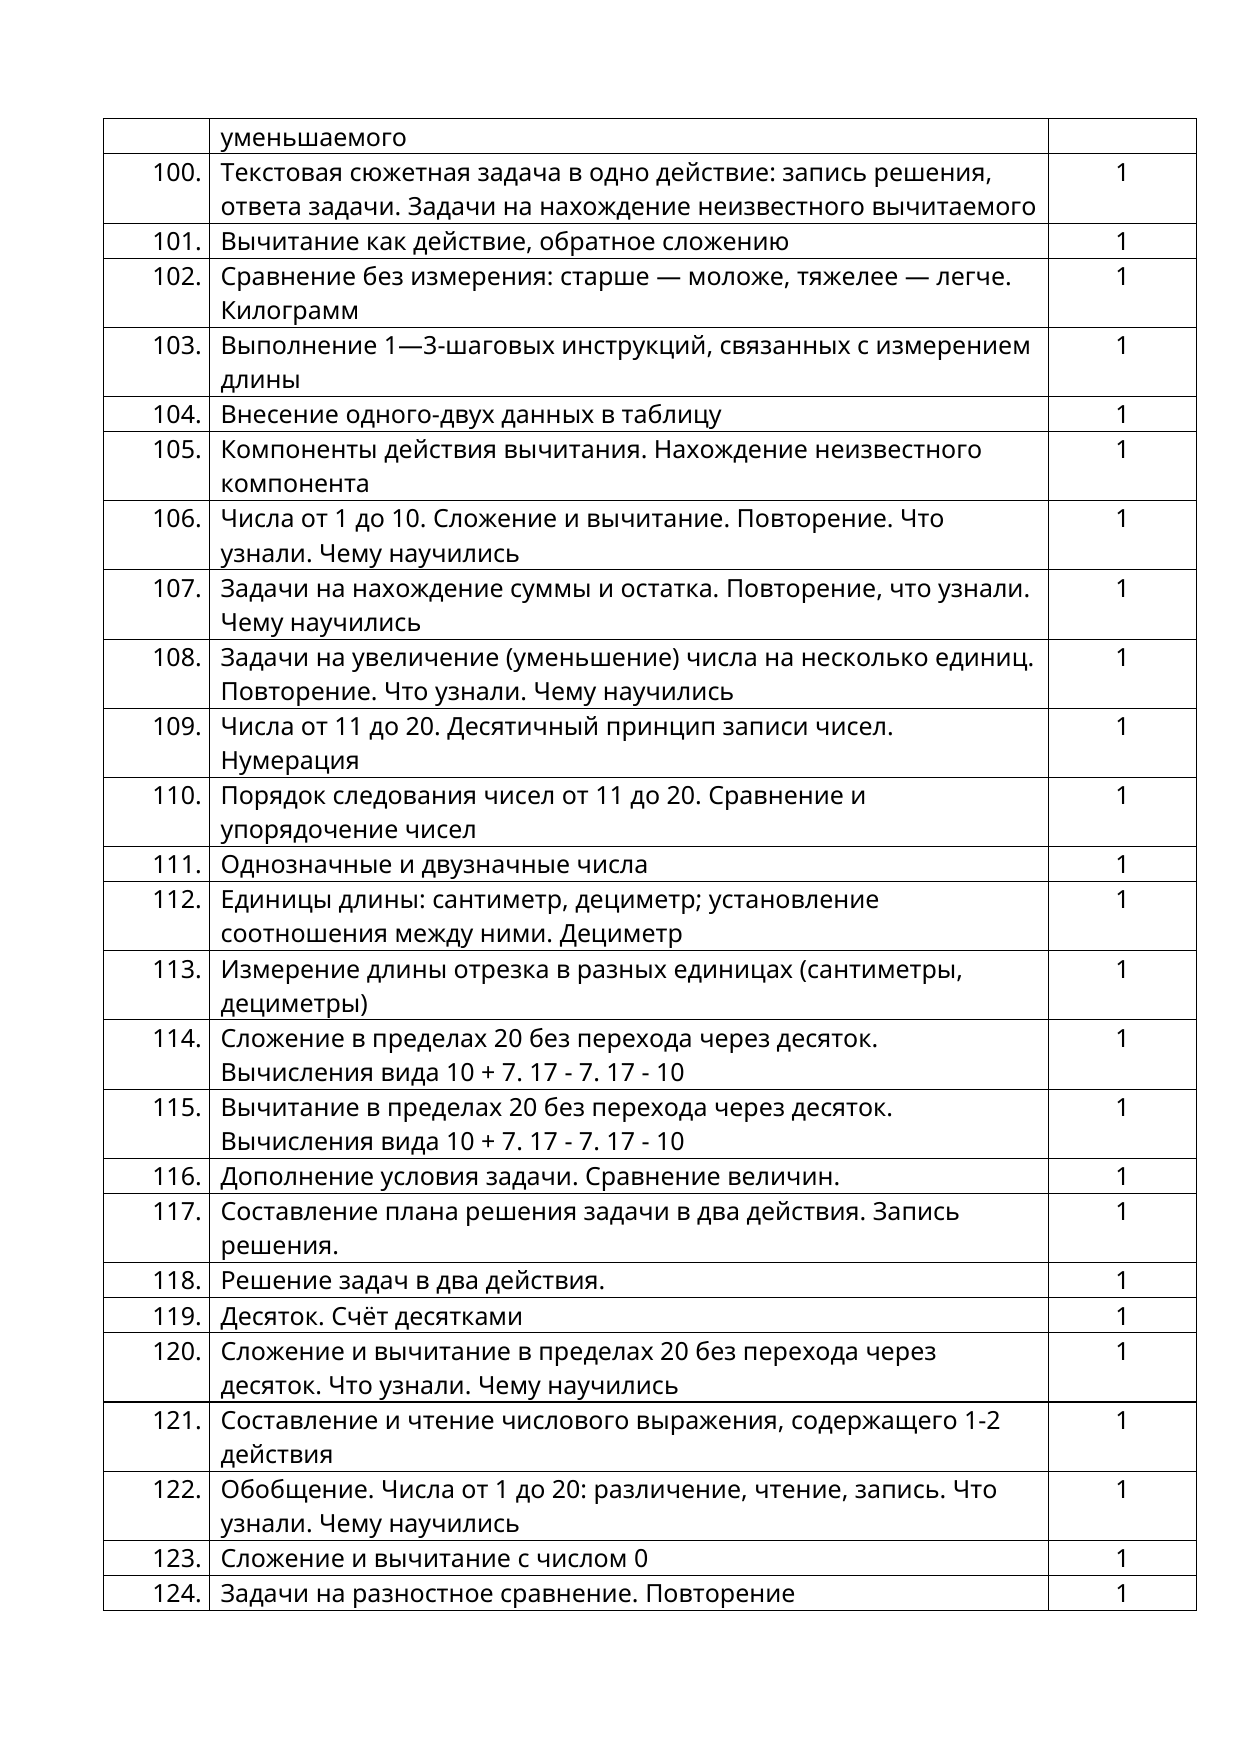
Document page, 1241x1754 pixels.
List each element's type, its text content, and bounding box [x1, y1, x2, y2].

table_cell [104, 570, 209, 638]
table_cell Составление плана решения задачи в два действия. Запись решения. [210, 1194, 1048, 1262]
table_cell Однозначные и двузначные числа [210, 847, 1048, 881]
table_cell 1 [1049, 1263, 1196, 1297]
table_cell [104, 432, 209, 500]
table_cell Порядок следования чисел от 11 до 20. Сравнение и упорядочение чисел [210, 778, 1048, 846]
table_cell [104, 951, 209, 1019]
table_cell 1 [1049, 119, 1196, 153]
table_cell [104, 882, 209, 950]
table_cell Составление и чтение числового выражения, содержащего 1-2 действия [210, 1403, 1048, 1471]
table_cell [104, 328, 209, 396]
table_cell Сложение и вычитание с числом 0 [210, 1541, 1048, 1575]
table_cell Задачи на увеличение (уменьшение) числа на несколько единиц. Повторение. Что узнали. Чему научились [210, 640, 1048, 708]
table_cell 1 [1049, 501, 1196, 569]
table_cell Обобщение. Числа от 1 до 20: различение, чтение, запись. Что узнали. Чему научились [210, 1472, 1048, 1540]
table_cell [104, 154, 209, 222]
table_cell Задачи на нахождение суммы и остатка. Повторение, что узнали. Чему научились [210, 570, 1048, 638]
table_cell Единицы длины: сантиметр, дециметр; установление соотношения между ними. Дециметр [210, 882, 1048, 950]
table_cell Десяток. Счёт десятками [210, 1298, 1048, 1332]
table_cell [104, 1298, 209, 1332]
table_cell [104, 1472, 209, 1540]
table_cell Решение задач в два действия. [210, 1263, 1048, 1297]
table_cell Числа от 1 до 10. Сложение и вычитание. Повторение. Что узнали. Чему научились [210, 501, 1048, 569]
table_cell Сложение в пределах 20 без перехода через десяток. Вычисления вида 10 + 7. 17 - 7. 17 - 10 [210, 1020, 1048, 1088]
table_cell 1 [1049, 224, 1196, 257]
table_cell 1 [1049, 882, 1196, 950]
table_cell Сложение и вычитание в пределах 20 без перехода через десяток. Что узнали. Чему научились [210, 1333, 1048, 1401]
table_cell Текстовая сюжетная задача в одно действие: запись решения, ответа задачи. Задачи на нахождение неизвестного вычитаемого [210, 154, 1048, 222]
table_cell 1 [1049, 1159, 1196, 1193]
table_cell [104, 1541, 209, 1575]
table_cell 1 [1049, 1333, 1196, 1401]
table_cell 1 [1049, 778, 1196, 846]
table_cell 1 [1049, 1090, 1196, 1158]
table_cell 1 [1049, 570, 1196, 638]
table_cell 1 [1049, 1403, 1196, 1471]
table_cell 1 [1049, 847, 1196, 881]
table_cell 1 [1049, 709, 1196, 777]
table_cell 1 [1049, 328, 1196, 396]
table_cell [104, 1159, 209, 1193]
table_cell [104, 259, 209, 327]
table_cell Вычитание как действие, обратное сложению [210, 224, 1048, 257]
table_cell 1 [1049, 432, 1196, 500]
table_cell Внесение одного-двух данных в таблицу [210, 397, 1048, 431]
table_cell [104, 640, 209, 708]
table_cell [104, 1403, 209, 1471]
table_cell [104, 1333, 209, 1401]
table_cell 1 [1049, 1298, 1196, 1332]
table_cell 1 [1049, 154, 1196, 222]
table_cell 1 [1049, 397, 1196, 431]
table_cell 1 [1049, 640, 1196, 708]
table_cell [104, 709, 209, 777]
table_cell Измерение длины отрезка в разных единицах (сантиметры, дециметры) [210, 951, 1048, 1019]
table_cell [104, 847, 209, 881]
table_cell [104, 501, 209, 569]
table_cell Компоненты действия вычитания. Нахождение неизвестного компонента [210, 432, 1048, 500]
table_cell Сравнение без измерения: старше — моложе, тяжелее — легче. Килограмм [210, 259, 1048, 327]
table_cell 1 [1049, 951, 1196, 1019]
table_cell 1 [1049, 1541, 1196, 1575]
table_cell Выполнение 1—3-шаговых инструкций, связанных с измерением длины [210, 328, 1048, 396]
table_cell [104, 224, 209, 257]
table_cell [104, 1576, 209, 1610]
table_cell 1 [1049, 1576, 1196, 1610]
table_cell Вычитание в пределах 20 без перехода через десяток. Вычисления вида 10 + 7. 17 - 7. 17 - 10 [210, 1090, 1048, 1158]
table_cell 1 [1049, 259, 1196, 327]
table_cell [210, 119, 1048, 153]
table_cell Задачи на разностное сравнение. Повторение [210, 1576, 1048, 1610]
table_cell 1 [1049, 1194, 1196, 1262]
table_cell [104, 1194, 209, 1262]
table_cell Числа от 11 до 20. Десятичный принцип записи чисел. Нумерация [210, 709, 1048, 777]
table_cell [104, 119, 209, 153]
table_cell [104, 778, 209, 846]
table_cell [104, 1263, 209, 1297]
table_cell 1 [1049, 1472, 1196, 1540]
table_cell [104, 1020, 209, 1088]
table_cell [104, 1090, 209, 1158]
table_cell Дополнение условия задачи. Сравнение величин. [210, 1159, 1048, 1193]
table_cell 1 [1049, 1020, 1196, 1088]
table_cell [104, 397, 209, 431]
